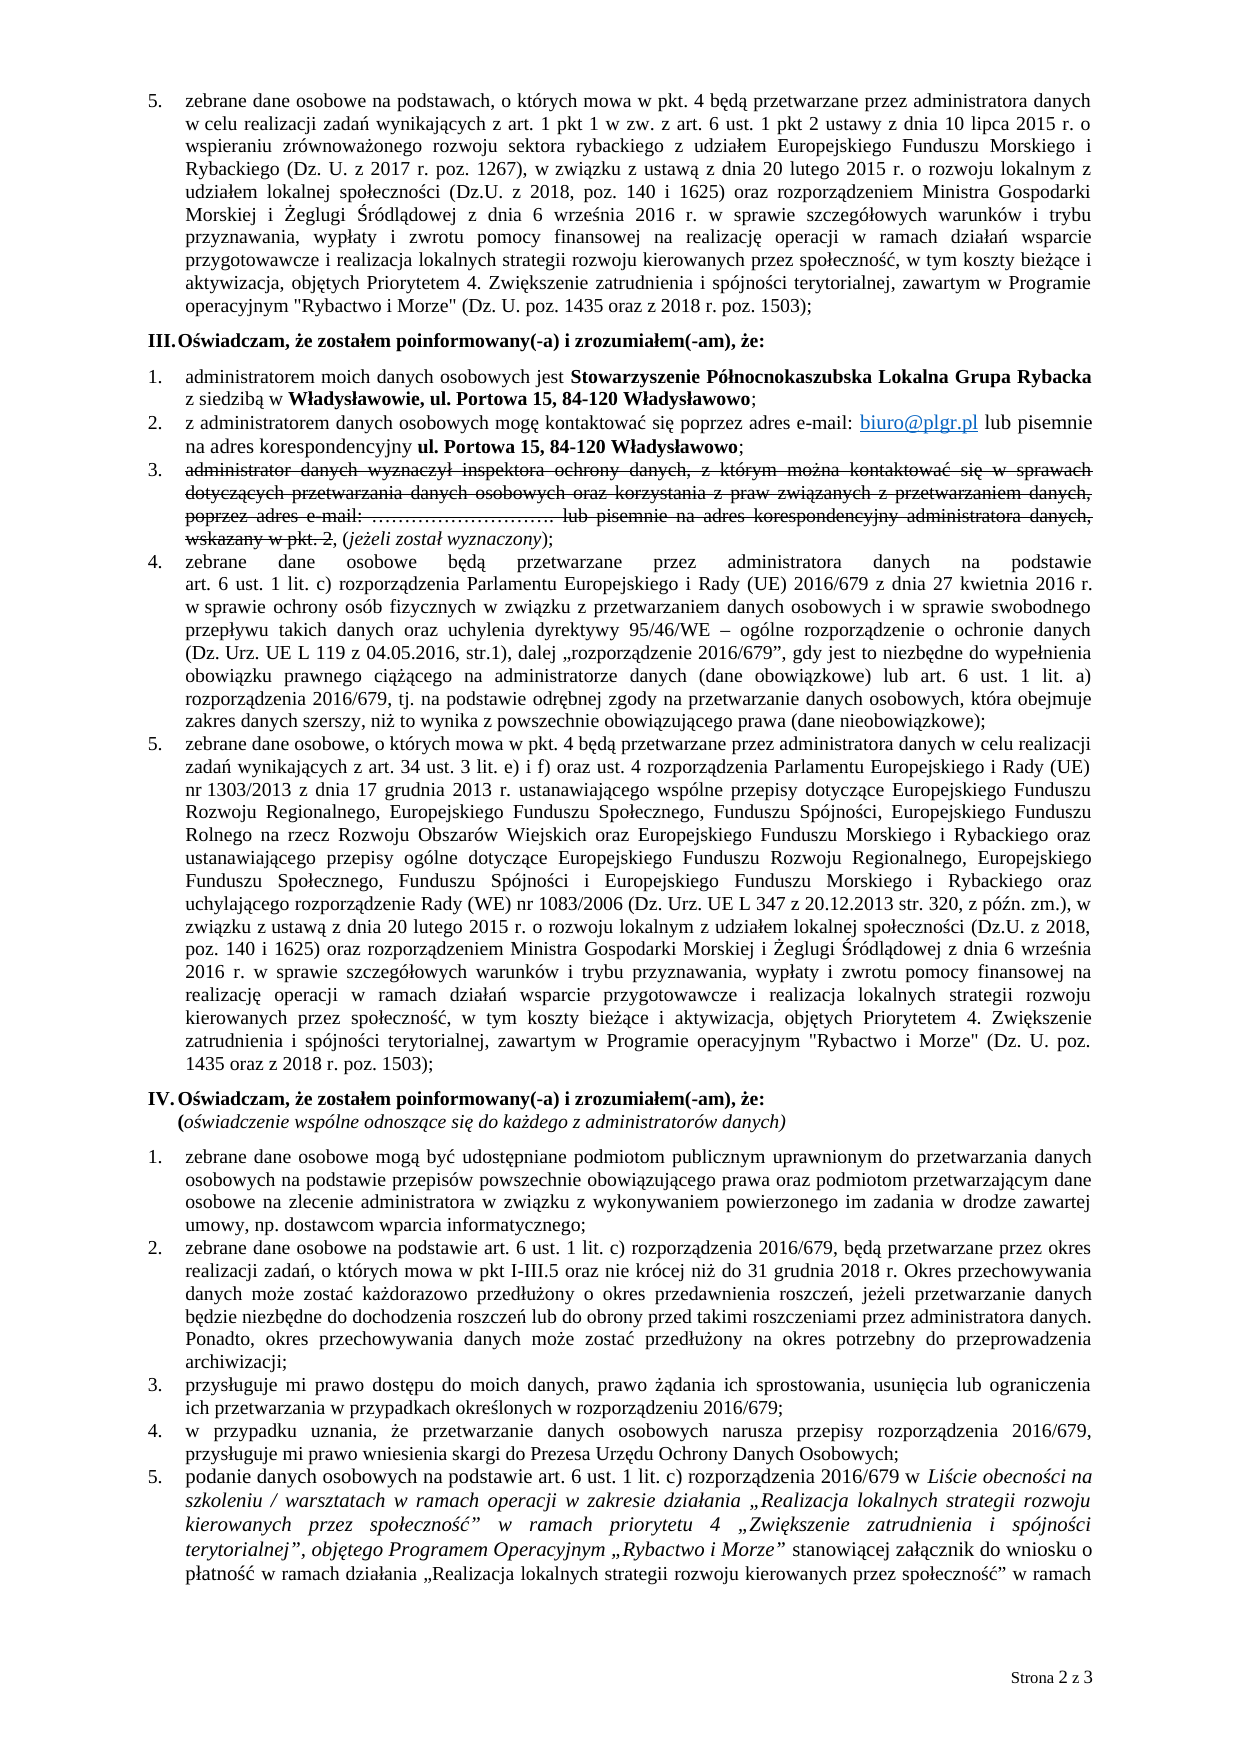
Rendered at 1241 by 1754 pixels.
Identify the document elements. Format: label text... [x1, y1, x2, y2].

list zebrane dane osobowe mogą być udostępniane podmiotom publicznym uprawnionym do przetwarzania danych osobowych na podstawie przepisów powszechnie obowiązującego prawa oraz podmiotom przetwarzającym dane osobowe na zlecenie administratora w związku z wykonywaniem powierzonego im zadania w drodze zawartej umowy, np. dostawcom wparcia informatycznego; [148, 1145, 1093, 1236]
list Oświadczam, że zostałem poinformowany(-a) i zrozumiałem(-am), że: [148, 1087, 1093, 1109]
list administrator danych wyznaczył inspektora ochrony danych, z którym można kontaktować się w sprawach dotyczących przetwarzania danych osobowych oraz korzystania z praw związanych z przetwarzaniem danych, poprzez adres e-mail: ………………………. lub pisemnie na adres korespondencyjny administratora danych, wskazany w pkt. 2, (jeżeli został wyznaczony); [148, 458, 1093, 549]
list zebrane dane osobowe na podstawie art. 6 ust. 1 lit. c) rozporządzenia 2016/679, będą przetwarzane przez okres realizacji zadań, o których mowa w pkt I-III.5 oraz nie krócej niż do 31 grudnia 2018 r. Okres przechowywania danych może zostać każdorazowo przedłużony o okres przedawnienia roszczeń, jeżeli przetwarzanie danych będzie niezbędne do dochodzenia roszczeń lub do obrony przed takimi roszczeniami przez administratora danych. Ponadto, okres przechowywania danych może zostać przedłużony na okres potrzebny do przeprowadzenia archiwizacji; [148, 1236, 1093, 1373]
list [148, 1464, 1093, 1584]
list (oświadczenie wspólne odnoszące się do każdego z administratorów danych) [177, 1109, 1093, 1132]
list w przypadku uznania, że przetwarzanie danych osobowych narusza przepisy rozporządzenia 2016/679, przysługuje mi prawo wniesienia skargi do Prezesa Urzędu Ochrony Danych Osobowych; [148, 1419, 1093, 1464]
list Oświadczam, że zostałem poinformowany(-a) i zrozumiałem(-am), że: [148, 329, 1093, 352]
list administratorem moich danych osobowych jest Stowarzyszenie Północnokaszubska Lokalna Grupa Rybacka z siedzibą w Władysławowie, ul. Portowa 15, 84-120 Władysławowo; [148, 364, 1093, 410]
list z administratorem danych osobowych mogę kontaktować się poprzez adres e-mail: biuro@plgr.pl lub pisemnie na adres korespondencyjny ul. Portowa 15, 84-120 Władysławowo; [148, 410, 1093, 458]
list zebrane dane osobowe, o których mowa w pkt. 4 będą przetwarzane przez administratora danych w celu realizacji zadań wynikających z art. 34 ust. 3 lit. e) i f) oraz ust. 4 rozporządzenia Parlamentu Europejskiego i Rady (UE) nr 1303/2013 z dnia 17 grudnia 2013 r. ustanawiającego wspólne przepisy dotyczące Europejskiego Funduszu Rozwoju Regionalnego, Europejskiego Funduszu Społecznego, Funduszu Spójności, Europejskiego Funduszu Rolnego na rzecz Rozwoju Obszarów Wiejskich oraz Europejskiego Funduszu Morskiego i Rybackiego oraz ustanawiającego przepisy ogólne dotyczące Europejskiego Funduszu Rozwoju Regionalnego, Europejskiego Funduszu Społecznego, Funduszu Spójności i Europejskiego Funduszu Morskiego i Rybackiego oraz uchylającego rozporządzenie Rady (WE) nr 1083/2006 (Dz. Urz. UE L 347 z 20.12.2013 str. 320, z późn. zm.), w związku z ustawą z dnia 20 lutego 2015 r. o rozwoju lokalnym z udziałem lokalnej społeczności (Dz.U. z 2018, poz. 140 i 1625) oraz rozporządzeniem Ministra Gospodarki Morskiej i Żeglugi Śródlądowej z dnia 6 września 2016 r. w sprawie szczegółowych warunków i trybu przyznawania, wypłaty i zwrotu pomocy finansowej na realizację operacji w ramach działań wsparcie przygotowawcze i realizacja lokalnych strategii rozwoju kierowanych przez społeczność, w tym koszty bieżące i aktywizacja, objętych Priorytetem 4. Zwiększenie zatrudnienia i spójności terytorialnej, zawartym w Programie operacyjnym "Rybactwo i Morze" (Dz. U. poz. 1435 oraz z 2018 r. poz. 1503); [148, 732, 1093, 1074]
list zebrane dane osobowe na podstawach, o których mowa w pkt. 4 będą przetwarzane przez administratora danych w celu realizacji zadań wynikających z art. 1 pkt 1 w zw. z art. 6 ust. 1 pkt 2 ustawy z dnia 10 lipca 2015 r. o wspieraniu zrównoważonego rozwoju sektora rybackiego z udziałem Europejskiego Funduszu Morskiego i Rybackiego (Dz. U. z 2017 r. poz. 1267), w związku z ustawą z dnia 20 lutego 2015 r. o rozwoju lokalnym z udziałem lokalnej społeczności (Dz.U. z 2018, poz. 140 i 1625) oraz rozporządzeniem Ministra Gospodarki Morskiej i Żeglugi Śródlądowej z dnia 6 września 2016 r. w sprawie szczegółowych warunków i trybu przyznawania, wypłaty i zwrotu pomocy finansowej na realizację operacji w ramach działań wsparcie przygotowawcze i realizacja lokalnych strategii rozwoju kierowanych przez społeczność, w tym koszty bieżące i aktywizacja, objętych Priorytetem 4. Zwiększenie zatrudnienia i spójności terytorialnej, zawartym w Programie operacyjnym "Rybactwo i Morze" (Dz. U. poz. 1435 oraz z 2018 r. poz. 1503); [148, 89, 1093, 317]
list zebrane dane osobowe będą przetwarzane przez administratora danych na podstawie art. 6 ust. 1 lit. c) rozporządzenia Parlamentu Europejskiego i Rady (UE) 2016/679 z dnia 27 kwietnia 2016 r. w sprawie ochrony osób fizycznych w związku z przetwarzaniem danych osobowych i w sprawie swobodnego przepływu takich danych oraz uchylenia dyrektywy 95/46/WE – ogólne rozporządzenie o ochronie danych (Dz. Urz. UE L 119 z 04.05.2016, str.1), dalej „rozporządzenie 2016/679”, gdy jest to niezbędne do wypełnienia obowiązku prawnego ciążącego na administratorze danych (dane obowiązkowe) lub art. 6 ust. 1 lit. a) rozporządzenia 2016/679, tj. na podstawie odrębnej zgody na przetwarzanie danych osobowych, która obejmuje zakres danych szerszy, niż to wynika z powszechnie obowiązującego prawa (dane nieobowiązkowe); [148, 549, 1093, 732]
list przysługuje mi prawo dostępu do moich danych, prawo żądania ich sprostowania, usunięcia lub ograniczenia ich przetwarzania w przypadkach określonych w rozporządzeniu 2016/679; [148, 1373, 1093, 1419]
